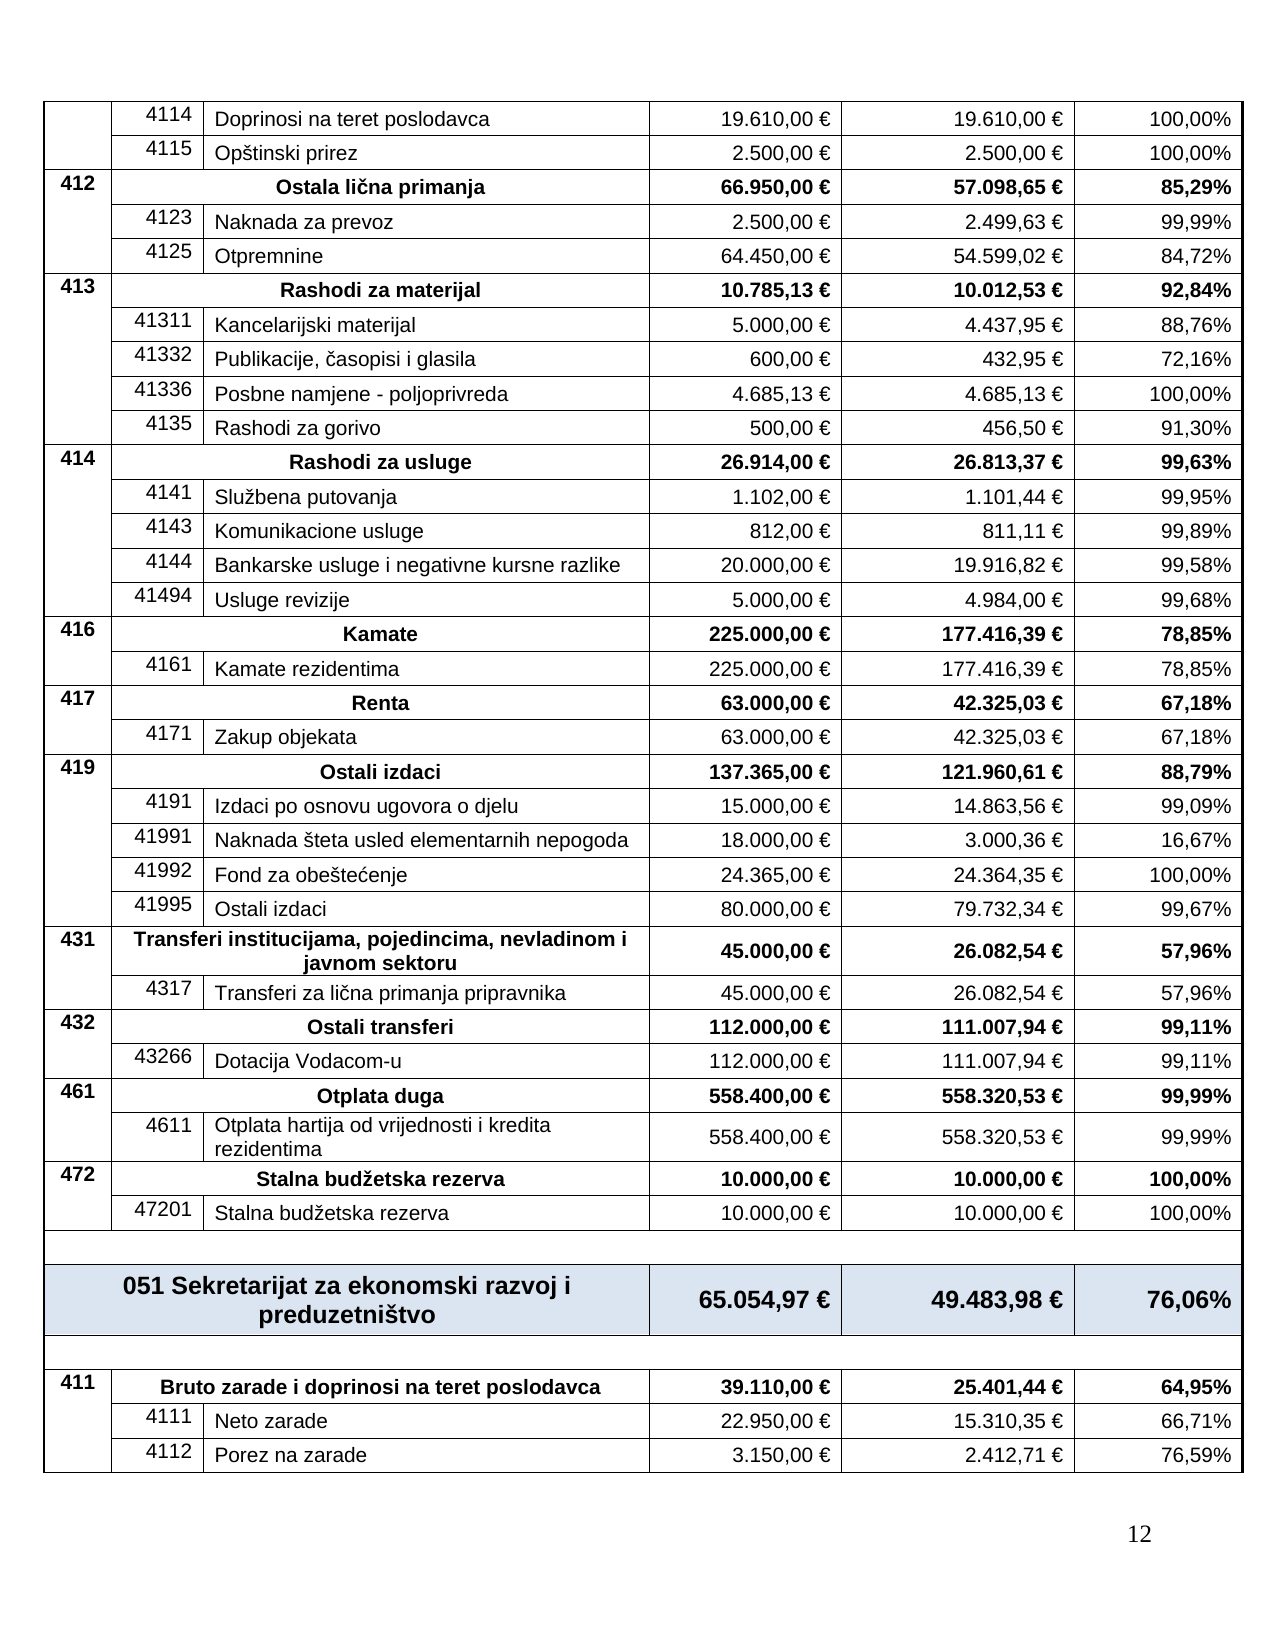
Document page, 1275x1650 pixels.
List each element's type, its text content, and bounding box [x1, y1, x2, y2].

table_cell 19.610,00 € [842, 102, 1074, 135]
table_cell 57.098,65 € [842, 170, 1074, 204]
table_cell 4611 [112, 1113, 203, 1161]
table_cell 111.007,94 € [842, 1044, 1074, 1078]
table_cell Transferi institucijama, pojedincima, nevladinom i javnom sektoru [112, 927, 649, 974]
table_cell 15.000,00 € [650, 789, 841, 822]
table_cell Ostali izdaci [204, 892, 649, 926]
table_cell 4112 [112, 1439, 203, 1472]
table_cell 558.400,00 € [650, 1079, 841, 1112]
table_cell Izdaci po osnovu ugovora o djelu [204, 789, 649, 822]
table_cell 225.000,00 € [650, 652, 841, 685]
table_cell 26.813,37 € [842, 445, 1074, 479]
table_cell 10.000,00 € [650, 1162, 841, 1195]
table_cell 15.310,35 € [842, 1404, 1074, 1438]
table_cell 78,85% [1075, 652, 1241, 685]
table_cell 88,76% [1075, 308, 1241, 341]
table_cell 99,63% [1075, 445, 1241, 479]
table_cell Rashodi za materijal [112, 274, 649, 307]
table_cell 10.012,53 € [842, 274, 1074, 307]
table_cell 051 Sekretarijat za ekonomski razvoj i preduzetništvo [45, 1265, 649, 1334]
table_cell Ostali transferi [112, 1010, 649, 1043]
table_cell 1.102,00 € [650, 480, 841, 513]
table_cell Publikacije, časopisi i glasila [204, 342, 649, 376]
table_cell 177.416,39 € [842, 652, 1074, 685]
table_cell Naknada za prevoz [204, 205, 649, 238]
table_cell 600,00 € [650, 342, 841, 376]
table_cell 47201 [112, 1196, 203, 1230]
table_cell 4125 [112, 239, 203, 272]
table_cell 100,00% [1075, 102, 1241, 135]
table_cell 99,99% [1075, 205, 1241, 238]
table_cell 26.914,00 € [650, 445, 841, 479]
table_cell 2.500,00 € [842, 136, 1074, 169]
table_cell 63.000,00 € [650, 720, 841, 754]
table_cell 41336 [112, 377, 203, 410]
table_cell 456,50 € [842, 411, 1074, 444]
table_cell 79.732,34 € [842, 892, 1074, 926]
table_cell Neto zarade [204, 1404, 649, 1438]
table_cell 99,89% [1075, 514, 1241, 547]
table_cell 41332 [112, 342, 203, 376]
table_cell 20.000,00 € [650, 549, 841, 582]
table_cell Posbne namjene - poljoprivreda [204, 377, 649, 410]
table_cell 416 [45, 617, 111, 685]
table_cell 63.000,00 € [650, 686, 841, 719]
table_cell 4191 [112, 789, 203, 822]
table_cell 4.685,13 € [842, 377, 1074, 410]
table_cell 100,00% [1075, 1162, 1241, 1195]
table_cell 39.110,00 € [650, 1370, 841, 1403]
table_cell 558.320,53 € [842, 1079, 1074, 1112]
table_cell 5.000,00 € [650, 583, 841, 616]
table_cell 432,95 € [842, 342, 1074, 376]
table_cell 4141 [112, 480, 203, 513]
table_cell Transferi za lična primanja pripravnika [204, 976, 649, 1009]
table_cell 24.365,00 € [650, 858, 841, 891]
table_cell 99,68% [1075, 583, 1241, 616]
table_cell 99,11% [1075, 1044, 1241, 1078]
table_cell 76,59% [1075, 1439, 1241, 1472]
table_cell 461 [45, 1079, 111, 1161]
table_cell 2.500,00 € [650, 136, 841, 169]
table_cell 85,29% [1075, 170, 1241, 204]
table_cell 42.325,03 € [842, 720, 1074, 754]
table_cell Otpremnine [204, 239, 649, 272]
table_cell 432 [45, 1010, 111, 1078]
table_cell 64,95% [1075, 1370, 1241, 1403]
table_cell 111.007,94 € [842, 1010, 1074, 1043]
table_cell 3.150,00 € [650, 1439, 841, 1472]
table_cell 413 [45, 274, 111, 444]
table_cell Porez na zarade [204, 1439, 649, 1472]
table_cell 2.412,71 € [842, 1439, 1074, 1472]
table_cell 414 [45, 445, 111, 616]
table_cell [45, 1336, 1241, 1369]
table_cell Opštinski prirez [204, 136, 649, 169]
table_cell 24.364,35 € [842, 858, 1074, 891]
table_cell 4123 [112, 205, 203, 238]
table_cell 10.000,00 € [842, 1162, 1074, 1195]
table_cell 57,96% [1075, 927, 1241, 974]
table_cell Renta [112, 686, 649, 719]
table_cell 26.082,54 € [842, 927, 1074, 974]
table_cell 16,67% [1075, 824, 1241, 857]
table_cell 4114 [112, 102, 203, 135]
table_cell 10.785,13 € [650, 274, 841, 307]
table_cell 43266 [112, 1044, 203, 1078]
table_cell 2.500,00 € [650, 205, 841, 238]
table_cell 78,85% [1075, 617, 1241, 651]
table_cell 4115 [112, 136, 203, 169]
table_cell 10.000,00 € [842, 1196, 1074, 1230]
table_cell 4317 [112, 976, 203, 1009]
table_cell 18.000,00 € [650, 824, 841, 857]
table_cell 112.000,00 € [650, 1010, 841, 1043]
table_cell 19.610,00 € [650, 102, 841, 135]
table_cell Ostala lična primanja [112, 170, 649, 204]
table_cell 88,79% [1075, 755, 1241, 788]
table_cell 4111 [112, 1404, 203, 1438]
table_cell Dotacija Vodacom-u [204, 1044, 649, 1078]
table_cell 41311 [112, 308, 203, 341]
table_cell 84,72% [1075, 239, 1241, 272]
table_cell 99,11% [1075, 1010, 1241, 1043]
table_cell 100,00% [1075, 1196, 1241, 1230]
table_cell 19.916,82 € [842, 549, 1074, 582]
table_cell 45.000,00 € [650, 927, 841, 974]
table_cell 500,00 € [650, 411, 841, 444]
table_cell 99,99% [1075, 1113, 1241, 1161]
table_cell 2.499,63 € [842, 205, 1074, 238]
table_cell 121.960,61 € [842, 755, 1074, 788]
table_cell 431 [45, 927, 111, 1009]
table_cell 10.000,00 € [650, 1196, 841, 1230]
table_cell 1.101,44 € [842, 480, 1074, 513]
table_cell 137.365,00 € [650, 755, 841, 788]
table_cell Stalna budžetska rezerva [112, 1162, 649, 1195]
table_cell 14.863,56 € [842, 789, 1074, 822]
table_cell Kamate [112, 617, 649, 651]
table_cell 92,84% [1075, 274, 1241, 307]
table_cell 76,06% [1075, 1265, 1241, 1334]
table_cell 57,96% [1075, 976, 1241, 1009]
table_cell 558.400,00 € [650, 1113, 841, 1161]
table_cell Službena putovanja [204, 480, 649, 513]
table_cell Doprinosi na teret poslodavca [204, 102, 649, 135]
table_cell Naknada šteta usled elementarnih nepogoda [204, 824, 649, 857]
table_cell 4143 [112, 514, 203, 547]
table_cell 45.000,00 € [650, 976, 841, 1009]
table_cell 25.401,44 € [842, 1370, 1074, 1403]
table_cell 100,00% [1075, 136, 1241, 169]
table_cell 72,16% [1075, 342, 1241, 376]
table_cell 4.437,95 € [842, 308, 1074, 341]
table_cell 64.450,00 € [650, 239, 841, 272]
table_cell Bankarske usluge i negativne kursne razlike [204, 549, 649, 582]
table_cell 80.000,00 € [650, 892, 841, 926]
table_cell Zakup objekata [204, 720, 649, 754]
table_cell 4144 [112, 549, 203, 582]
table_cell 5.000,00 € [650, 308, 841, 341]
table_cell 100,00% [1075, 858, 1241, 891]
table_cell 4171 [112, 720, 203, 754]
table_cell 91,30% [1075, 411, 1241, 444]
table_cell 67,18% [1075, 720, 1241, 754]
table_cell Otplata duga [112, 1079, 649, 1112]
table_cell Kancelarijski materijal [204, 308, 649, 341]
table_cell 99,95% [1075, 480, 1241, 513]
table_cell 811,11 € [842, 514, 1074, 547]
table_cell 411 [45, 1370, 111, 1472]
table_cell 66.950,00 € [650, 170, 841, 204]
table_cell Rashodi za usluge [112, 445, 649, 479]
table_cell Stalna budžetska rezerva [204, 1196, 649, 1230]
table_cell 4161 [112, 652, 203, 685]
table_cell 812,00 € [650, 514, 841, 547]
table_cell 99,67% [1075, 892, 1241, 926]
table_cell 66,71% [1075, 1404, 1241, 1438]
table_cell 225.000,00 € [650, 617, 841, 651]
table_cell 558.320,53 € [842, 1113, 1074, 1161]
table_cell 419 [45, 755, 111, 926]
table_cell 472 [45, 1162, 111, 1230]
table_cell 112.000,00 € [650, 1044, 841, 1078]
table_cell 99,09% [1075, 789, 1241, 822]
table_cell 3.000,36 € [842, 824, 1074, 857]
table_cell Kamate rezidentima [204, 652, 649, 685]
table_cell Rashodi za gorivo [204, 411, 649, 444]
table_cell 4.984,00 € [842, 583, 1074, 616]
table_cell [45, 1231, 1241, 1264]
table_cell 100,00% [1075, 377, 1241, 410]
table_cell 412 [45, 170, 111, 272]
table_cell 99,58% [1075, 549, 1241, 582]
table_cell 41494 [112, 583, 203, 616]
table_cell 26.082,54 € [842, 976, 1074, 1009]
table_cell Komunikacione usluge [204, 514, 649, 547]
table_cell Fond za obeštećenje [204, 858, 649, 891]
table_cell 4135 [112, 411, 203, 444]
table_cell 65.054,97 € [650, 1265, 841, 1334]
table_cell 99,99% [1075, 1079, 1241, 1112]
table_cell 41992 [112, 858, 203, 891]
table_cell 41995 [112, 892, 203, 926]
table_cell 417 [45, 686, 111, 754]
table_cell Otplata hartija od vrijednosti i kredita rezidentima [204, 1113, 649, 1161]
table_cell 67,18% [1075, 686, 1241, 719]
table_cell 4.685,13 € [650, 377, 841, 410]
table_cell 42.325,03 € [842, 686, 1074, 719]
table_cell 54.599,02 € [842, 239, 1074, 272]
table_cell 49.483,98 € [842, 1265, 1074, 1334]
table_cell 22.950,00 € [650, 1404, 841, 1438]
table_cell 41991 [112, 824, 203, 857]
table_cell Bruto zarade i doprinosi na teret poslodavca [112, 1370, 649, 1403]
table_cell Ostali izdaci [112, 755, 649, 788]
table_cell 177.416,39 € [842, 617, 1074, 651]
table_cell Usluge revizije [204, 583, 649, 616]
